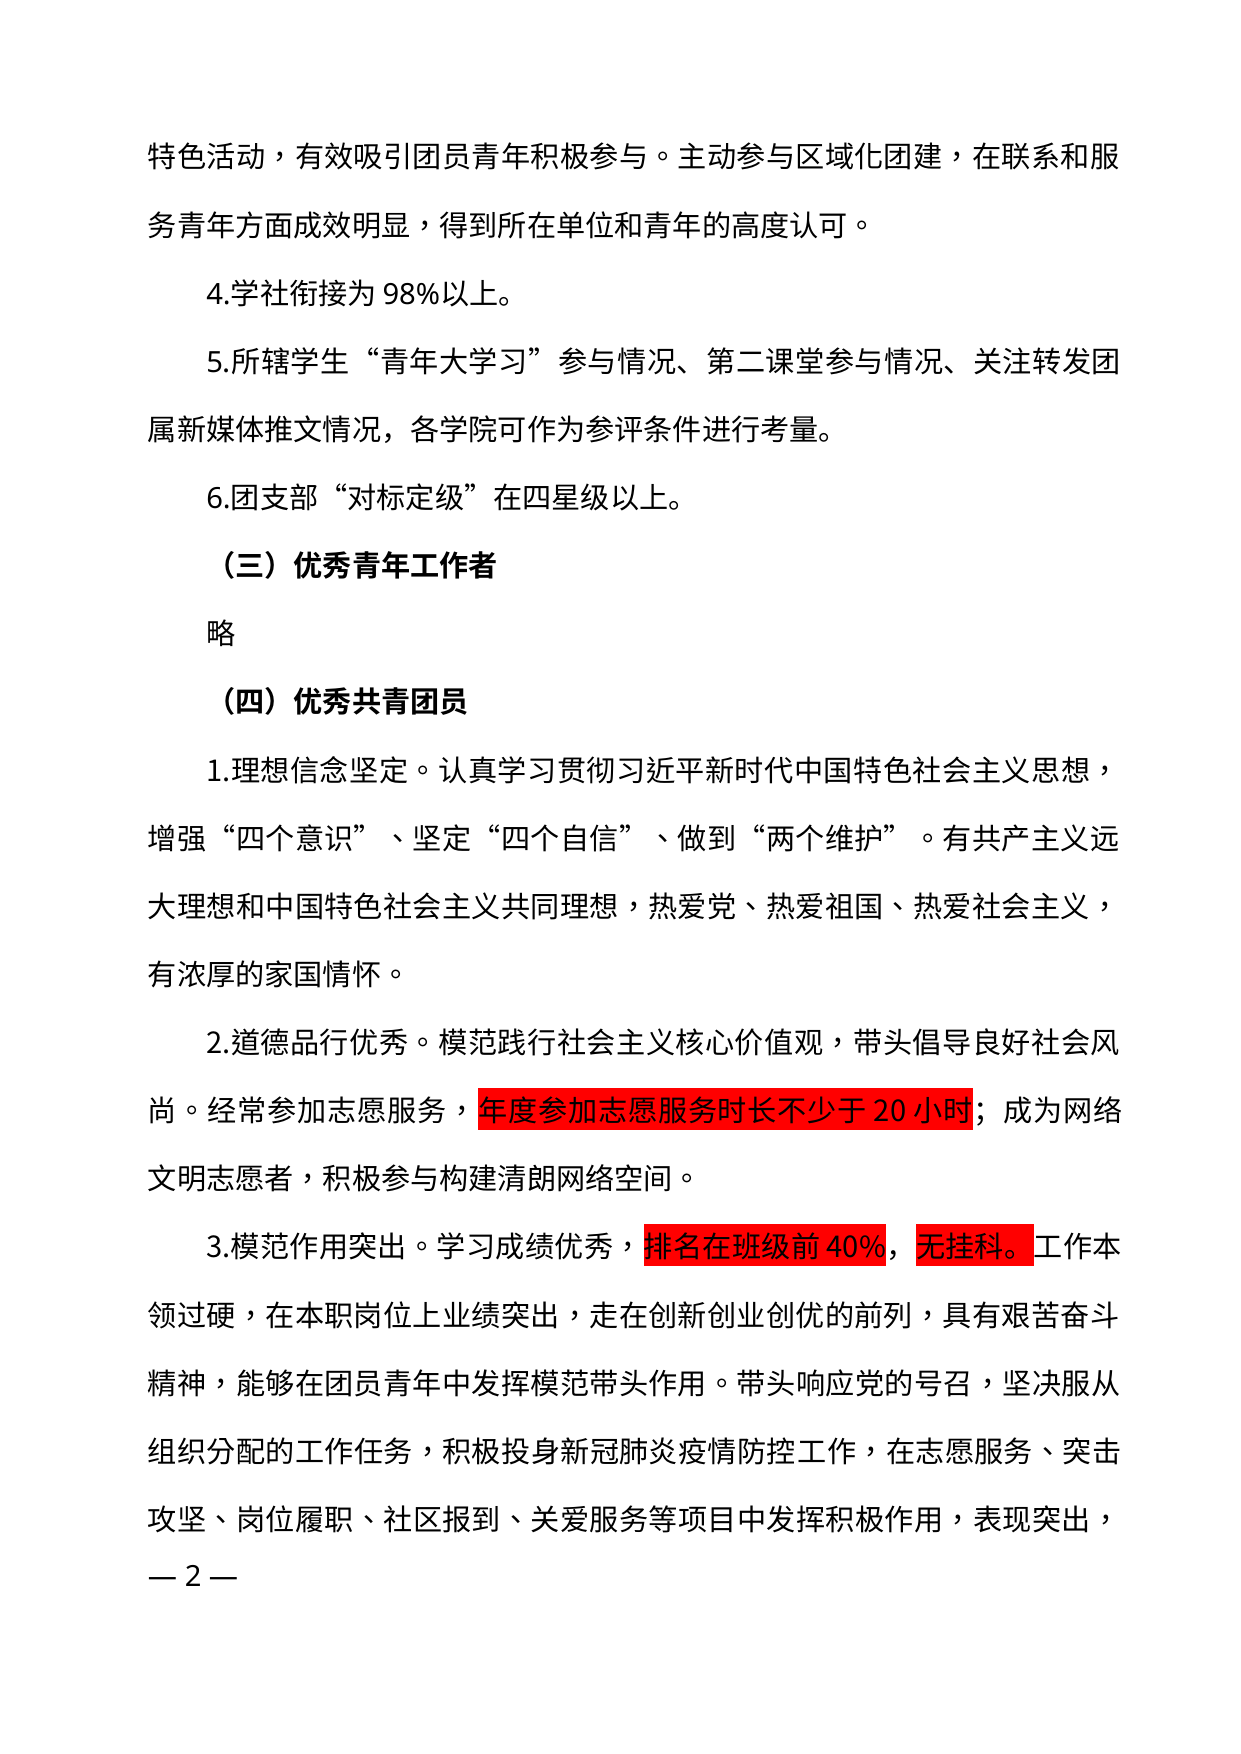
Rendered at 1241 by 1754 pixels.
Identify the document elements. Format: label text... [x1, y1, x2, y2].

text 5.所辖学生“青年大学习”参与情况、第二课堂参与情况、关注转发团属新媒体推文情况，各学院可作为参评条件进行考量。 [148, 326, 1122, 462]
text 6.团支部“对标定级”在四星级以上。 [148, 462, 1122, 530]
text （三）优秀青年工作者 [148, 530, 1122, 598]
text 略 [148, 598, 1122, 666]
text 2.道德品行优秀。模范践行社会主义核心价值观，带头倡导良好社会风尚。经常参加志愿服务，年度参加志愿服务时长不少于20小时；成为网络文明志愿者，积极参与构建清朗网络空间。 [148, 1007, 1122, 1211]
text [148, 1211, 1122, 1552]
text 1.理想信念坚定。认真学习贯彻习近平新时代中国特色社会主义思想，增强“四个意识”、坚定“四个自信”、做到“两个维护”。有共产主义远大理想和中国特色社会主义共同理想，热爱党、热爱祖国、热爱社会主义，有浓厚的家国情怀。 [148, 734, 1122, 1007]
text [148, 121, 1122, 257]
text （四）优秀共青团员 [148, 666, 1122, 734]
text 4.学社衔接为98%以上。 [148, 257, 1122, 326]
